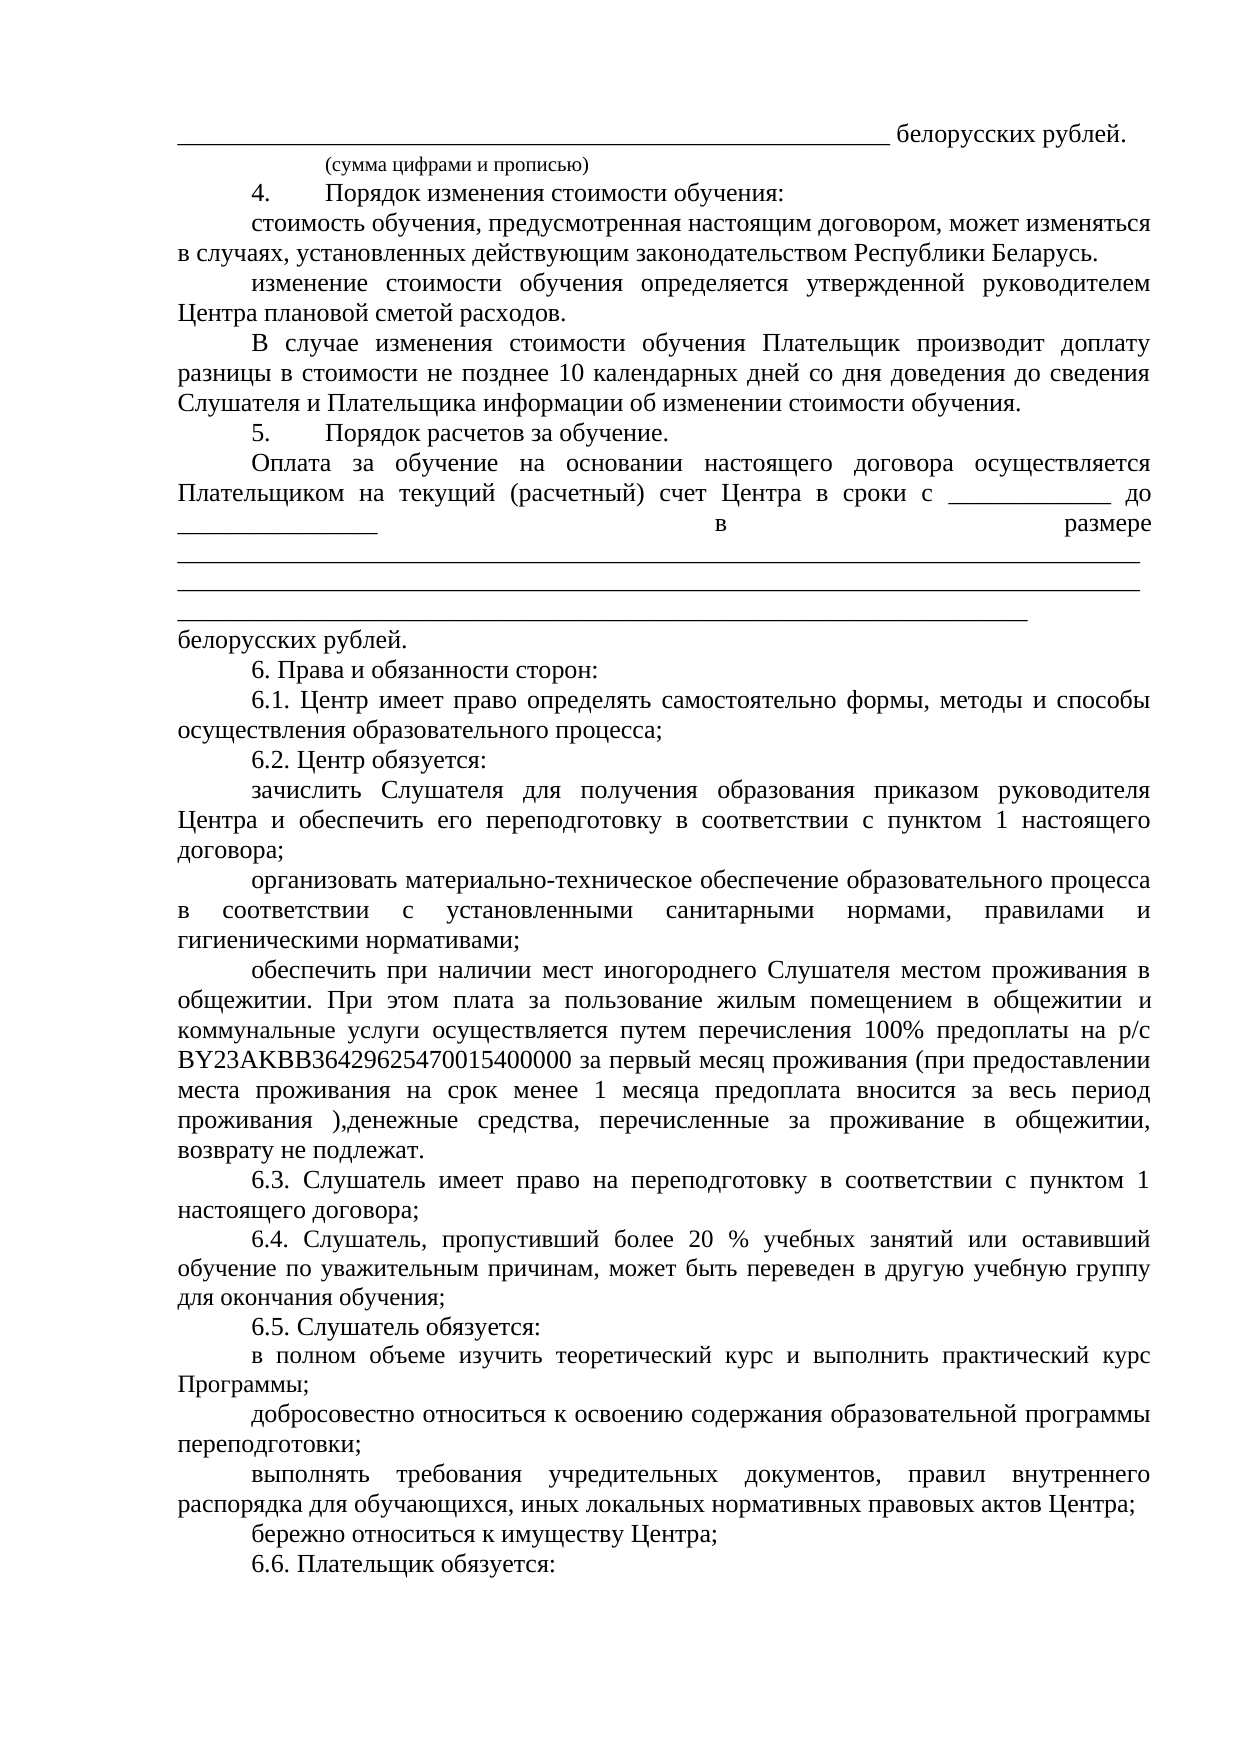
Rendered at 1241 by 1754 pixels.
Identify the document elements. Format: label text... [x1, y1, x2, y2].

text 5. Порядок расчетов за обучение. [177, 417, 1152, 447]
text зачислить Слушателя для получения образования приказом руководителя Центра и обеспечить его переподготовку в соответствии с пунктом 1 настоящего договора; [177, 774, 1152, 864]
text организовать материально-техническое обеспечение образовательного процесса в соответствии с установленными санитарными нормами, правилами и гигиеническими нормативами; [177, 864, 1152, 954]
text В случае изменения стоимости обучения Плательщик производит доплату разницы в стоимости не позднее 10 календарных дней со дня доведения до сведения Слушателя и Плательщика информации об изменении стоимости обучения. [177, 327, 1152, 417]
text 6.2. Центр обязуется: [177, 744, 1152, 774]
text 6.6. Плательщик обязуется: [177, 1548, 1152, 1578]
text 6.1. Центр имеет право определять самостоятельно формы, методы и способы осуществления образовательного процесса; [177, 684, 1152, 744]
text 4. Порядок изменения стоимости обучения: [177, 177, 1152, 207]
text изменение стоимости обучения определяется утвержденной руководителем Центра плановой сметой расходов. [177, 267, 1152, 327]
text бережно относиться к имуществу Центра; [177, 1518, 1152, 1548]
text 6. Права и обязанности сторон: [177, 654, 1152, 684]
text 6.4. Слушатель, пропустивший более 20 % учебных занятий или оставивший обучение по уважительным причинам, может быть переведен в другую учебную группу для окончания обучения; [177, 1224, 1152, 1311]
text 6.3. Слушатель имеет право на переподготовку в соответствии с пунктом 1 настоящего договора; [177, 1164, 1152, 1224]
text добросовестно относиться к освоению содержания образовательной программы переподготовки; [177, 1398, 1152, 1458]
text Оплата за обучение на основании настоящего договора осуществляется Плательщиком на текущий (расчетный) счет Центра в сроки с до в размере белорусских рублей. [177, 447, 1152, 654]
text в полном объеме изучить теоретический курс и выполнить практический курс Программы; [177, 1341, 1152, 1398]
text выполнять требования учредительных документов, правил внутреннего распорядка для обучающихся, иных локальных нормативных правовых актов Центра; [177, 1458, 1152, 1518]
text обеспечить при наличии мест иногороднего Слушателя местом проживания в общежитии. При этом плата за пользование жилым помещением в общежитии и коммунальные услуги осуществляется путем перечисления 100% предоплаты на р/с BY23AKBB36429625470015400000 за первый месяц проживания (при предоставлении места проживания на срок менее 1 месяца предоплата вносится за весь период проживания ),денежные средства, перечисленные за проживание в общежитии, возврату не подлежат. [177, 954, 1152, 1164]
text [177, 118, 1152, 177]
text стоимость обучения, предусмотренная настоящим договором, может изменяться в случаях, установленных действующим законодательством Республики Беларусь. [177, 207, 1152, 267]
text 6.5. Слушатель обязуется: [177, 1311, 1152, 1341]
